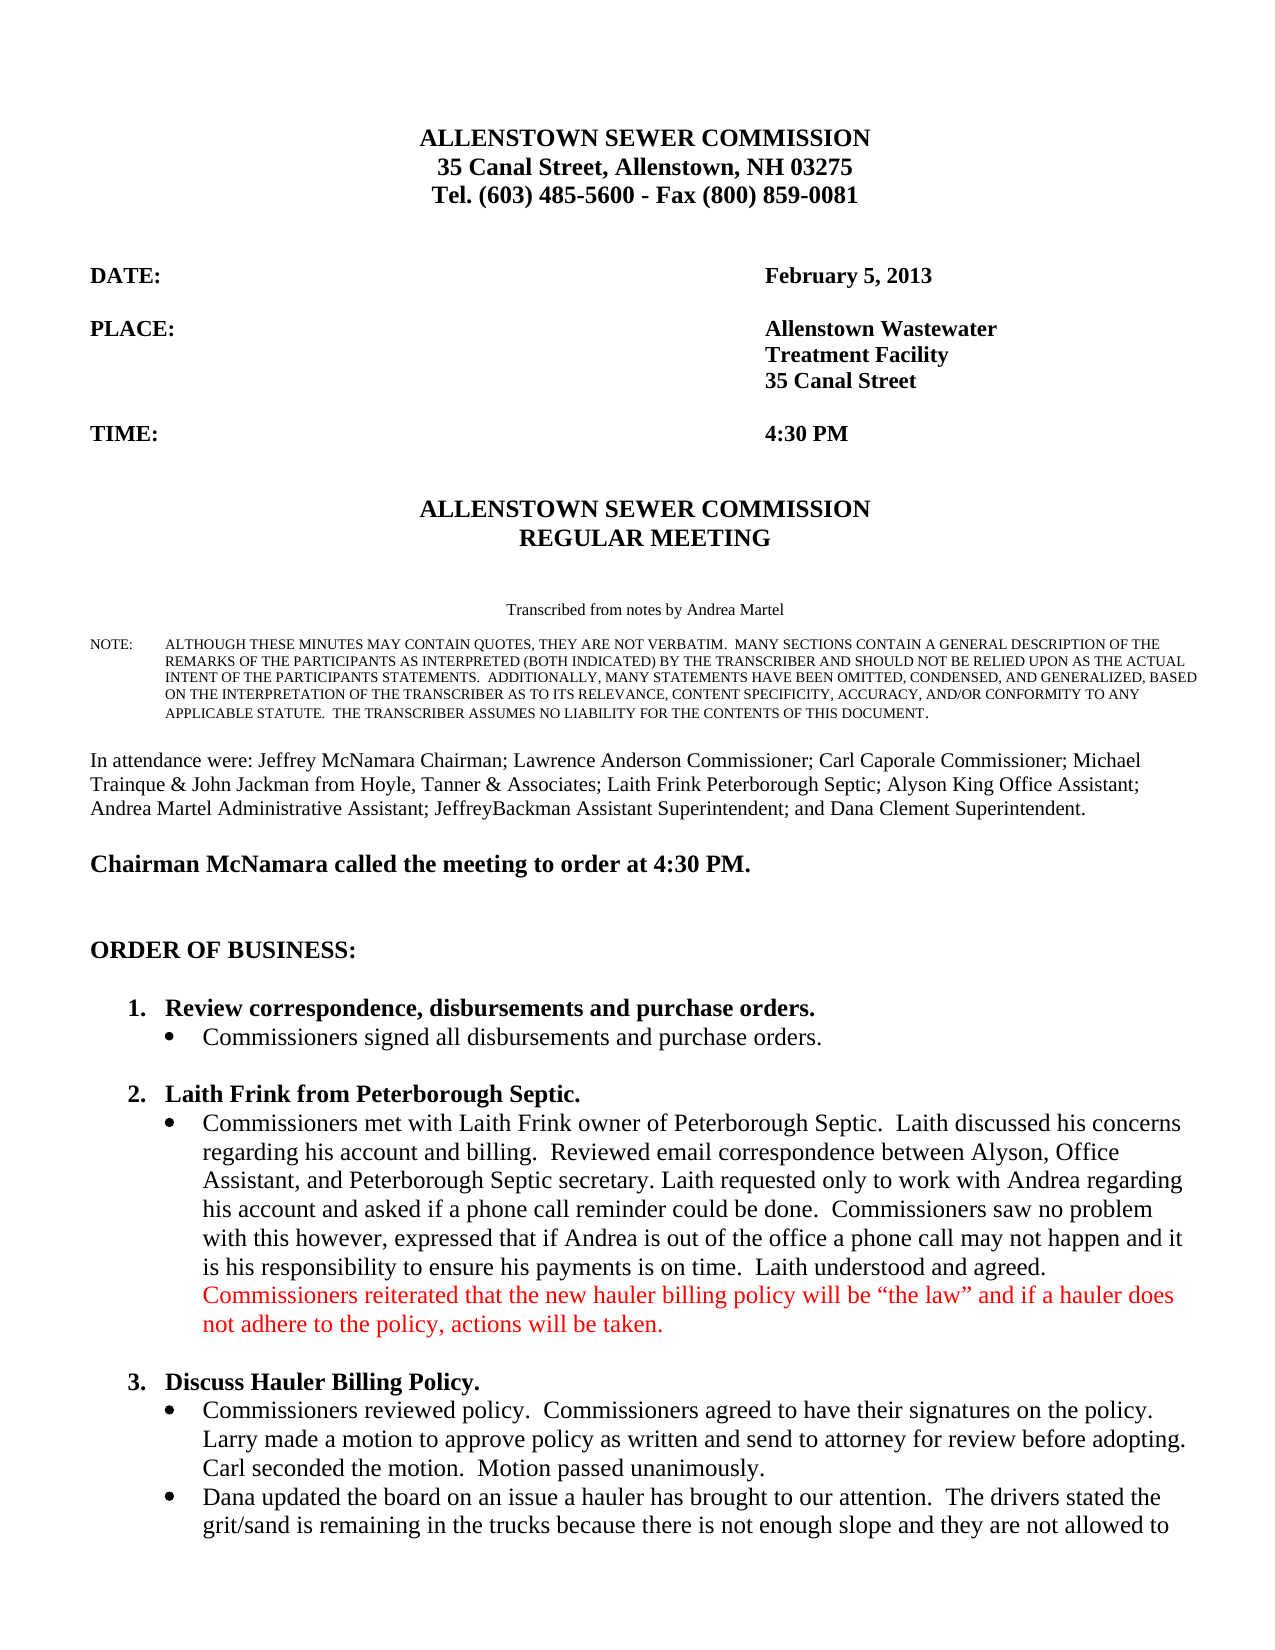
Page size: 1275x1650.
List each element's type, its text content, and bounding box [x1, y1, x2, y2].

text NOTE: ALTHOUGH THESE MINUTES MAY CONTAIN QUOTES, THEY ARE NOT VERBATIM. MANY SECTIONS CONTAIN A GENERAL DESCRIPTION OF THE REMARKS OF THE PARTICIPANTS AS INTERPRETED (BOTH INDICATED) BY THE TRANSCRIBER AND SHOULD NOT BE RELIED UPON AS THE ACTUAL INTENT OF THE PARTICIPANTS STATEMENTS. ADDITIONALLY, MANY STATEMENTS HAVE BEEN OMITTED, CONDENSED, AND GENERALIZED, BASED ON THE INTERPRETATION OF THE TRANSCRIBER AS TO ITS RELEVANCE, CONTENT SPECIFICITY, ACCURACY, AND/OR CONFORMITY TO ANY APPLICABLE STATUTE. THE TRANSCRIBER ASSUMES NO LIABILITY FOR THE CONTENTS OF THIS DOCUMENT. [90, 636, 1200, 722]
list Commissioners signed all disbursements and purchase orders. [165, 1022, 1200, 1050]
subtitle Tel. (603) 485-5600 - Fax (800) 859-0081 [90, 180, 1200, 209]
text 35 Canal Street, Allenstown, NH 03275 [90, 152, 1200, 180]
text In attendance were: Jeffrey McNamara Chairman; Lawrence Anderson Commissioner; Carl Caporale Commissioner; Michael Trainque & John Jackman from Hoyle, Tanner & Associates; Laith Frink Peterborough Septic; Alyson King Office Assistant; Andrea Martel Administrative Assistant; JeffreyBackman Assistant Superintendent; and Dana Clement Superintendent. [90, 748, 1200, 820]
subtitle ALLENSTOWN SEWER COMMISSION [90, 494, 1200, 523]
list Discuss Hauler Billing Policy. [127, 1367, 1200, 1395]
text 35 Canal Street [690, 367, 1200, 394]
text Treatment Facility [90, 341, 1200, 367]
list Review correspondence, disbursements and purchase orders. [127, 993, 1200, 1022]
text Transcribed from notes by Andrea Martel [90, 600, 1200, 619]
text PLACE: Allenstown Wastewater [90, 314, 1200, 341]
list Laith Frink from Peterborough Septic. [127, 1079, 1200, 1108]
text Chairman McNamara called the meeting to order at 4:30 PM. [90, 849, 1200, 878]
text TIME: 4:30 PM [90, 420, 1200, 446]
list Commissioners met with Laith Frink owner of Peterborough Septic. Laith discussed his concerns regarding his account and billing. Reviewed email correspondence between Alyson, Office Assistant, and Peterborough Septic secretary. Laith requested only to work with Andrea regarding his account and asked if a phone call reminder could be done. Commissioners saw no problem with this however, expressed that if Andrea is out of the office a phone call may not happen and it is his responsibility to ensure his payments is on time. Laith understood and agreed. Commissioners reiterated that the new hauler billing policy will be “the law” and if a hauler does not adhere to the policy, actions will be taken. [165, 1108, 1200, 1338]
subtitle REGULAR MEETING [90, 523, 1200, 552]
subtitle DATE: February 5, 2013 [90, 262, 1200, 288]
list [165, 1482, 1200, 1539]
text ORDER OF BUSINESS: [90, 935, 1200, 964]
list Commissioners reviewed policy. Commissioners agreed to have their signatures on the policy. Larry made a motion to approve policy as written and send to attorney for review before adopting. Carl seconded the motion. Motion passed unanimously. [165, 1395, 1200, 1482]
title ALLENSTOWN SEWER COMMISSION [90, 123, 1200, 152]
